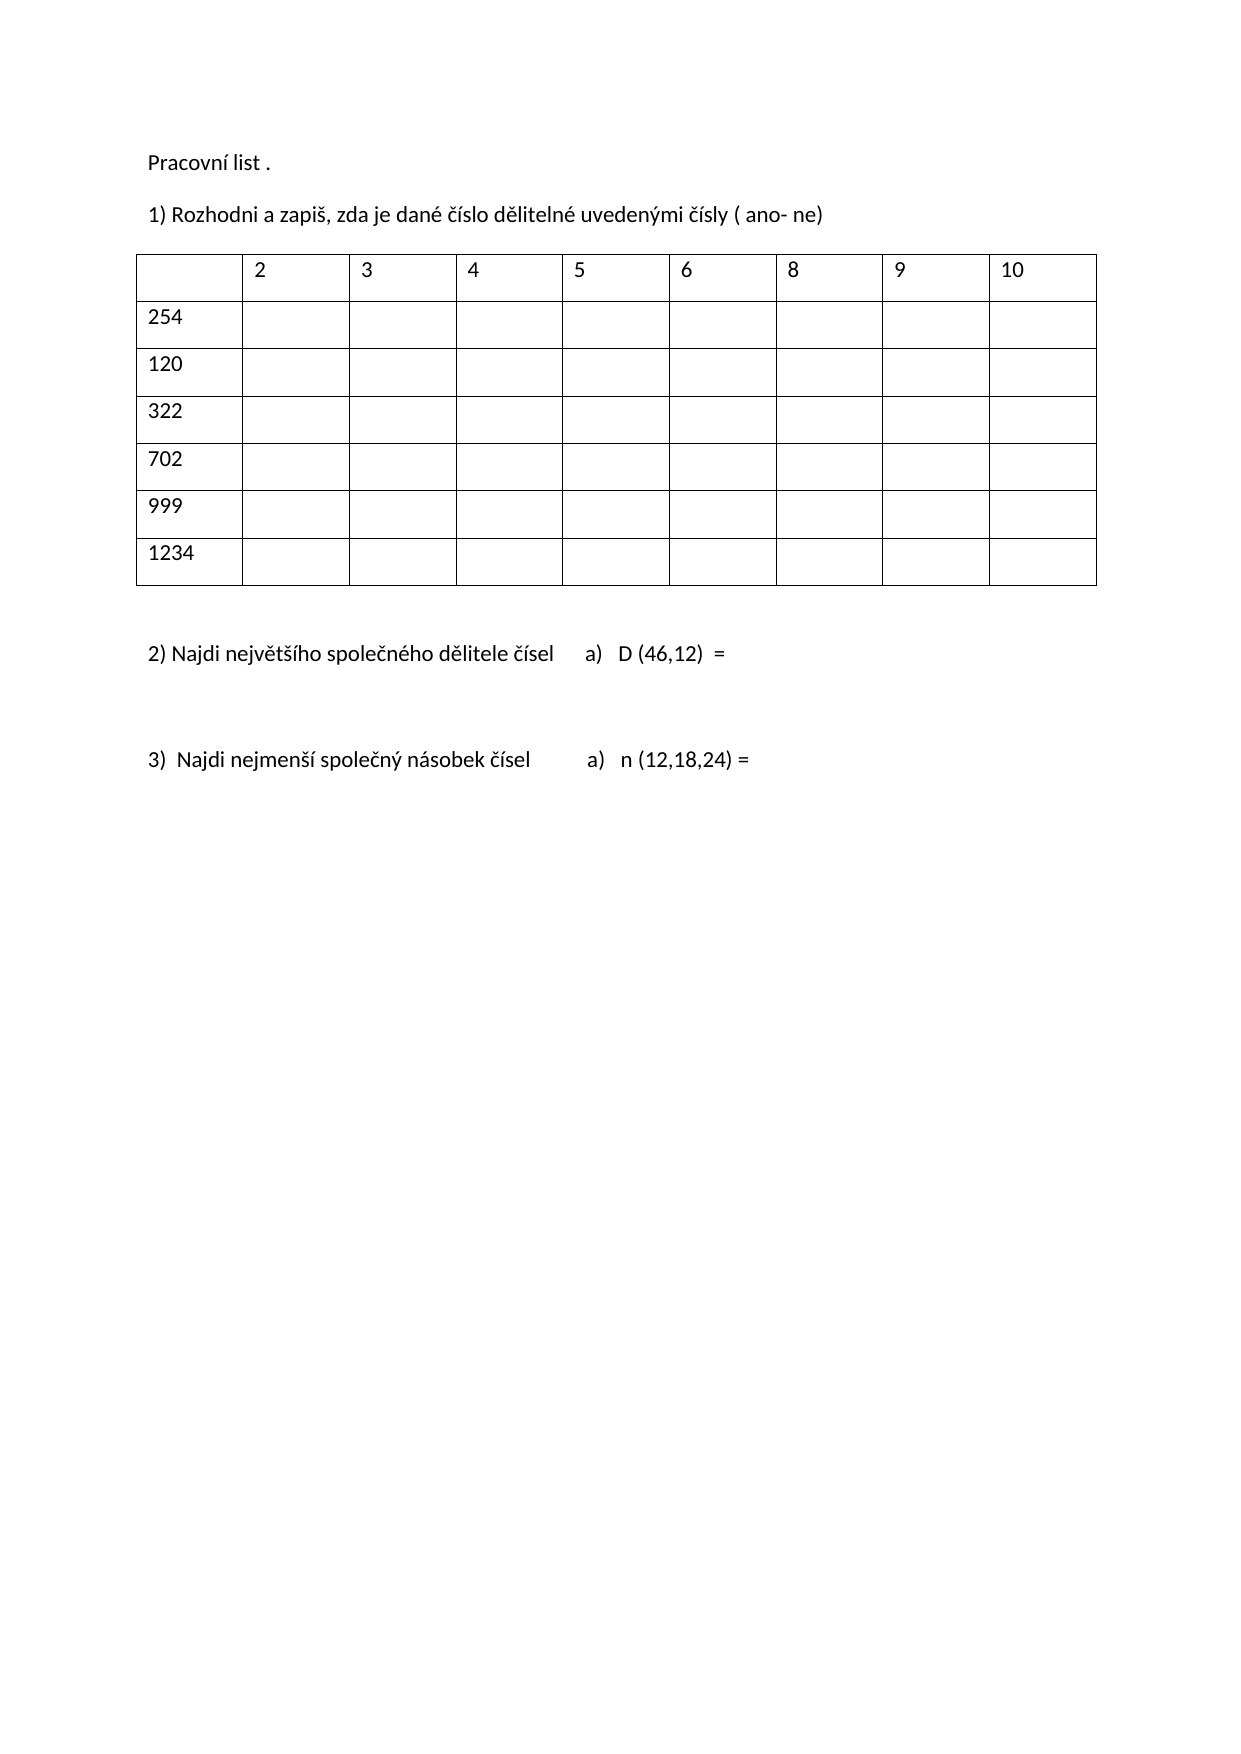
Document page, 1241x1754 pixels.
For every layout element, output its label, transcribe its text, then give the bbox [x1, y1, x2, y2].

table_cell 120 [137, 349, 242, 396]
table_cell [883, 397, 989, 443]
table_cell [243, 397, 349, 443]
table_cell [670, 539, 776, 585]
table_header 3 [350, 255, 456, 301]
table_header 2 [243, 255, 349, 301]
text 2) Najdi největšího společného dělitele čísel a) D (46,12) = [148, 639, 1093, 667]
table_cell [670, 444, 776, 490]
table_cell [670, 397, 776, 443]
table_cell [990, 397, 1096, 443]
table_header [137, 255, 242, 301]
table_cell [350, 397, 456, 443]
table_cell [563, 539, 669, 585]
table_cell 254 [137, 302, 242, 348]
table_cell [563, 302, 669, 348]
table_header 4 [457, 255, 562, 301]
table_cell [350, 491, 456, 537]
table_cell [883, 491, 989, 537]
table_header 6 [670, 255, 776, 301]
table_cell [883, 349, 989, 396]
table_cell [883, 444, 989, 490]
text Pracovní list . [148, 148, 1093, 176]
table_cell [883, 539, 989, 585]
text 1) Rozhodni a zapiš, zda je dané číslo dělitelné uvedenými čísly ( ano- ne) [148, 201, 1093, 229]
table_cell [777, 302, 882, 348]
table_cell 1234 [137, 539, 242, 585]
table_cell [457, 349, 562, 396]
table_cell [990, 302, 1096, 348]
table_cell [457, 397, 562, 443]
table_cell [350, 349, 456, 396]
table_cell [350, 539, 456, 585]
table_cell [883, 302, 989, 348]
table_cell 999 [137, 491, 242, 537]
table_header 9 [883, 255, 989, 301]
table_cell [563, 444, 669, 490]
table_cell [243, 444, 349, 490]
table_header 5 [563, 255, 669, 301]
table_cell [243, 349, 349, 396]
table_cell [777, 444, 882, 490]
text 3) Najdi nejmenší společný násobek čísel a) n (12,18,24) = [148, 745, 1093, 773]
table_cell [457, 491, 562, 537]
table_cell [670, 349, 776, 396]
table_cell [457, 539, 562, 585]
table_cell [990, 491, 1096, 537]
table_cell [563, 349, 669, 396]
table_cell [563, 491, 669, 537]
table_cell [563, 397, 669, 443]
table_cell 322 [137, 397, 242, 443]
table_cell [243, 539, 349, 585]
table_cell [777, 349, 882, 396]
table_cell [777, 539, 882, 585]
table_header 10 [990, 255, 1096, 301]
table_cell [670, 491, 776, 537]
table_cell [777, 397, 882, 443]
table_cell [670, 302, 776, 348]
table_header 8 [777, 255, 882, 301]
table_cell [457, 444, 562, 490]
table_cell [350, 444, 456, 490]
table_cell [990, 444, 1096, 490]
table_cell [990, 349, 1096, 396]
table_cell [243, 491, 349, 537]
table_cell [990, 539, 1096, 585]
table_cell [457, 302, 562, 348]
table_cell [243, 302, 349, 348]
table_cell [350, 302, 456, 348]
table_cell 702 [137, 444, 242, 490]
table_cell [777, 491, 882, 537]
